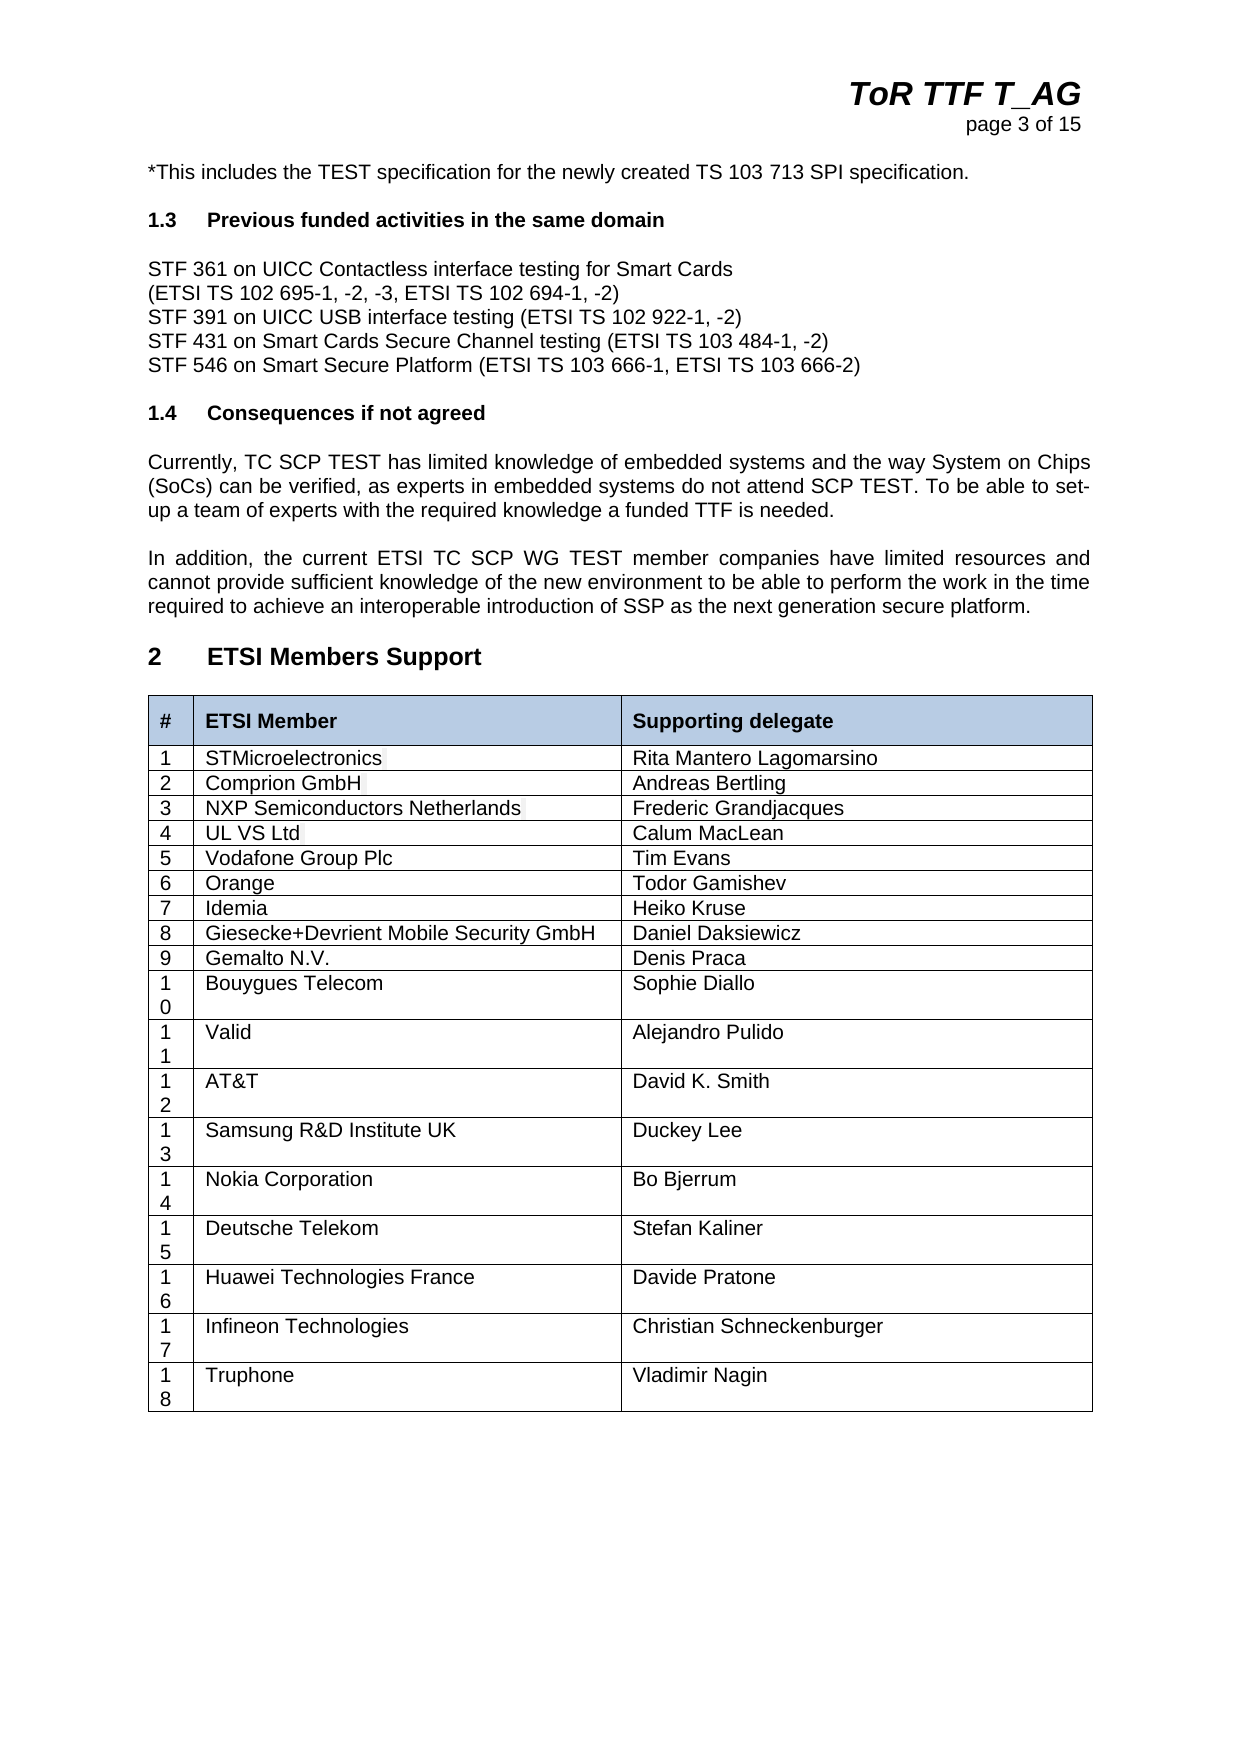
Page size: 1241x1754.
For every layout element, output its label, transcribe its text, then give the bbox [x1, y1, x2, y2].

text STF 361 on UICC Contactless interface testing for Smart Cards (ETSI TS 102 695-1, -2, -3, ETSI TS 102 694-1, -2) [148, 257, 1092, 305]
table_header ETSI Member [194, 696, 621, 745]
subtitle Previous funded activities in the same domain [148, 208, 1092, 232]
table_cell 18 [149, 1363, 193, 1411]
table_cell Deutsche Telekom [194, 1216, 621, 1264]
table_cell 8 [149, 921, 193, 945]
table_cell Tim Evans [622, 846, 1092, 870]
table_cell Sophie Diallo [622, 971, 1092, 1019]
table_cell Nokia Corporation [194, 1167, 621, 1215]
table_cell 4 [149, 821, 193, 845]
table_cell Comprion GmbH [194, 771, 621, 795]
text In addition, the current ETSI TC SCP WG TEST member companies have limited resources and cannot provide sufficient knowledge of the new environment to be able to perform the work in the time required to achieve an interoperable introduction of SSP as the next generation secure platform. [148, 546, 1092, 617]
table_cell Idemia [194, 896, 621, 920]
table_cell STMicroelectronics [194, 746, 621, 770]
table_cell Andreas Bertling [622, 771, 1092, 795]
table_cell 6 [149, 871, 193, 895]
table_cell Vladimir Nagin [622, 1363, 1092, 1411]
table_cell AT&T [194, 1069, 621, 1117]
subtitle STF 391 on UICC USB interface testing (ETSI TS 102 922-1, -2) STF 431 on Smart Cards Secure Channel testing (ETSI TS 103 484-1, -2) [148, 305, 1092, 353]
table_cell Giesecke+Devrient Mobile Security GmbH [194, 921, 621, 945]
table_cell David K. Smith [622, 1069, 1092, 1117]
table_cell 5 [149, 846, 193, 870]
table_cell Todor Gamishev [622, 871, 1092, 895]
table_cell Gemalto N.V. [194, 946, 621, 970]
table_cell Rita Mantero Lagomarsino [622, 746, 1092, 770]
table_header Supporting delegate [622, 696, 1092, 745]
text STF 546 on Smart Secure Platform (ETSI TS 103 666-1, ETSI TS 103 666-2) [148, 353, 1092, 377]
subtitle Consequences if not agreed [148, 401, 1092, 425]
table_cell Huawei Technologies France [194, 1265, 621, 1313]
table_cell Truphone [194, 1363, 621, 1411]
text *This includes the TEST specification for the newly created TS 103 713 SPI specification. [148, 160, 1092, 184]
table_cell Christian Schneckenburger [622, 1314, 1092, 1362]
table_cell Calum MacLean [622, 821, 1092, 845]
table_cell Bouygues Telecom [194, 971, 621, 1019]
table_cell UL VS Ltd [194, 821, 621, 845]
table_cell 3 [149, 796, 193, 820]
table_cell 14 [149, 1167, 193, 1215]
table_cell 9 [149, 946, 193, 970]
table_cell Vodafone Group Plc [194, 846, 621, 870]
table_cell Denis Praca [622, 946, 1092, 970]
table_cell 10 [149, 971, 193, 1019]
table_cell Stefan Kaliner [622, 1216, 1092, 1264]
table_cell Valid [194, 1020, 621, 1068]
table_cell 15 [149, 1216, 193, 1264]
table_cell 12 [149, 1069, 193, 1117]
table_cell NXP Semiconductors Netherlands [194, 796, 621, 820]
table_cell 1 [149, 746, 193, 770]
table_cell 2 [149, 771, 193, 795]
table_cell Alejandro Pulido [622, 1020, 1092, 1068]
table_cell Frederic Grandjacques [622, 796, 1092, 820]
table_cell Samsung R&D Institute UK [194, 1118, 621, 1166]
table_cell 13 [149, 1118, 193, 1166]
text Currently, TC SCP TEST has limited knowledge of embedded systems and the way System on Chips (SoCs) can be verified, as experts in embedded systems do not attend SCP TEST. To be able to set-up a team of experts with the required knowledge a funded TTF is needed. [148, 450, 1092, 522]
table_cell Duckey Lee [622, 1118, 1092, 1166]
table_cell 17 [149, 1314, 193, 1362]
table_cell Bo Bjerrum [622, 1167, 1092, 1215]
table_cell Orange [194, 871, 621, 895]
table_header # [149, 696, 193, 745]
table_cell 16 [149, 1265, 193, 1313]
table_cell 7 [149, 896, 193, 920]
subtitle ETSI Members Support [148, 641, 1092, 670]
table_cell Heiko Kruse [622, 896, 1092, 920]
table_cell Infineon Technologies [194, 1314, 621, 1362]
table_cell Daniel Daksiewicz [622, 921, 1092, 945]
table_cell 11 [149, 1020, 193, 1068]
table_cell Davide Pratone [622, 1265, 1092, 1313]
